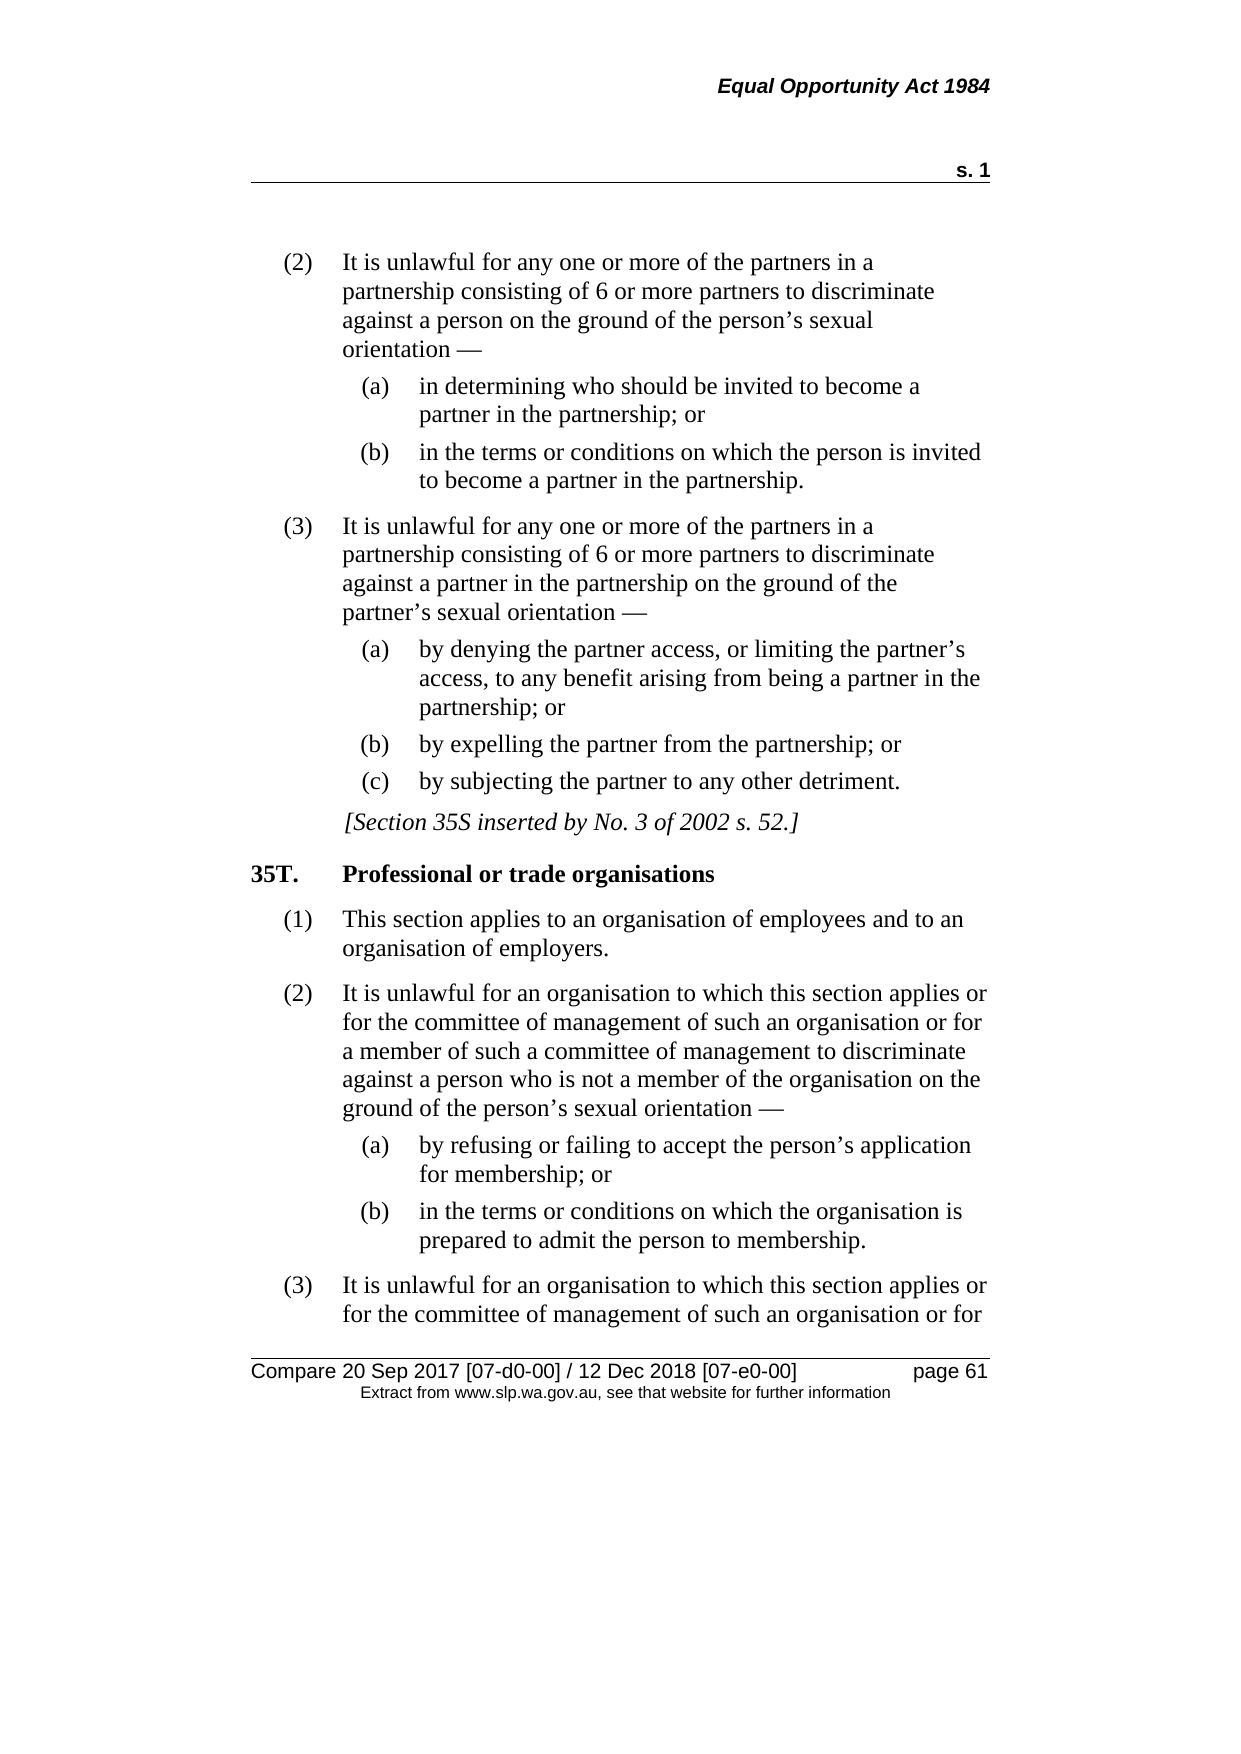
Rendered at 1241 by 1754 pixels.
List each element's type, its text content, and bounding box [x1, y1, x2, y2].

text (1) This section applies to an organisation of employees and to an organisation of employers. [251, 904, 990, 962]
text (a) in determining who should be invited to become a partner in the partnership; or [251, 371, 990, 428]
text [251, 1270, 990, 1328]
text (3) It is unlawful for any one or more of the partners in a partnership consisting of 6 or more partners to discriminate against a partner in the partnership on the ground of the partner’s sexual orientation — [251, 511, 990, 626]
text (b) by expelling the partner from the partnership; or [251, 729, 990, 757]
text (2) It is unlawful for an organisation to which this section applies or for the committee of management of such an organisation or for a member of such a committee of management to discriminate against a person who is not a member of the organisation on the ground of the person’s sexual orientation — [251, 978, 990, 1122]
text (a) by denying the partner access, or limiting the partner’s access, to any benefit arising from being a partner in the partnership; or [251, 634, 990, 720]
text (2) It is unlawful for any one or more of the partners in a partnership consisting of 6 or more partners to discriminate against a person on the ground of the person’s sexual orientation — [251, 247, 990, 362]
text (b) in the terms or conditions on which the person is invited to become a partner in the partnership. [251, 437, 990, 494]
text (a) by refusing or failing to accept the person’s application for membership; or [251, 1130, 990, 1188]
text [Section 35S inserted by No. 3 of 2002 s. 52.] [251, 807, 990, 836]
subtitle 35T. Professional or trade organisations [251, 859, 990, 887]
text (c) by subjecting the partner to any other detriment. [251, 766, 990, 794]
text (b) in the terms or conditions on which the organisation is prepared to admit the person to membership. [251, 1196, 990, 1254]
